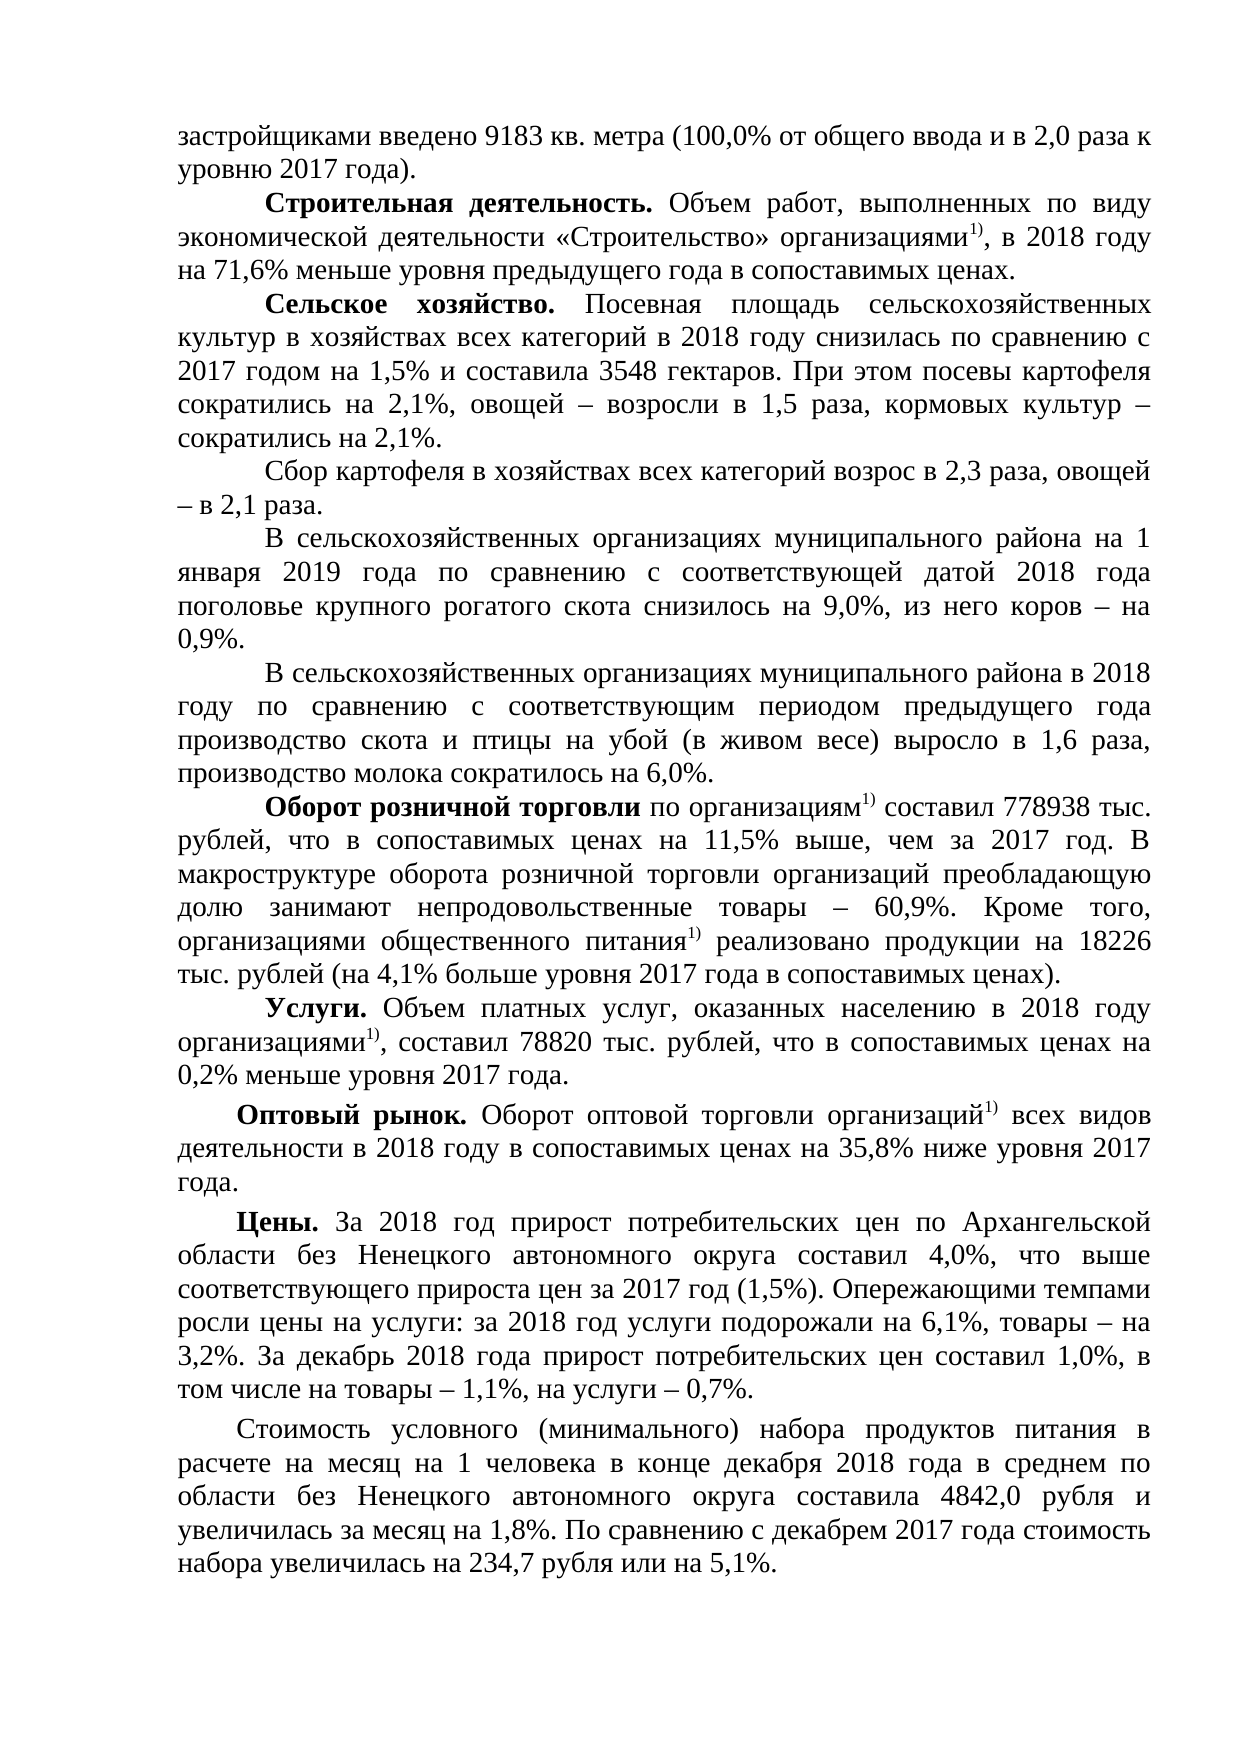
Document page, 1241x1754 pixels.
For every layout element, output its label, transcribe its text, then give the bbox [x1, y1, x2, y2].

text Сбор картофеля в хозяйствах всех категорий возрос в 2,3 раза, овощей – в 2,1 раза. [177, 453, 1152, 521]
text В сельскохозяйственных организациях муниципального района на 1 января 2019 года по сравнению с соответствующей датой 2018 года поголовье крупного рогатого скота снизилось на 9,0%, из него коров – на 0,9%. [177, 521, 1152, 655]
text Стоимость условного (минимального) набора продуктов питания в расчете на месяц на 1 человека в конце декабря 2018 года в среднем по области без Ненецкого автономного округа составила 4842,0 рубля и увеличилась за месяц на 1,8%. По сравнению с декабрем 2017 года стоимость набора увеличилась на 234,7 рубля или на 5,1%. [177, 1411, 1152, 1579]
text Оптовый рынок. Оборот оптовой торговли организаций1) всех видов деятельности в 2018 году в сопоставимых ценах на 35,8% ниже уровня 2017 года. [177, 1097, 1152, 1198]
text В сельскохозяйственных организациях муниципального района в 2018 году по сравнению с соответствующим периодом предыдущего года производство скота и птицы на убой (в живом весе) выросло в 1,6 раза, производство молока сократилось на 6,0%. [177, 655, 1152, 789]
text Цены. За 2018 год прирост потребительских цен по Архангельской области без Ненецкого автономного округа составил 4,0%, что выше соответствующего прироста цен за 2017 год (1,5%). Опережающими темпами росли цены на услуги: за 2018 год услуги подорожали на 6,1%, товары – на 3,2%. За декабрь 2018 года прирост потребительских цен составил 1,0%, в том числе на товары – 1,1%, на услуги – 0,7%. [177, 1204, 1152, 1405]
text Сельское хозяйство. Посевная площадь сельскохозяйственных культур в хозяйствах всех категорий в 2018 году снизилась по сравнению с 2017 годом на 1,5% и составила 3548 гектаров. При этом посевы картофеля сократились на 2,1%, овощей – возросли в 1,5 раза, кормовых культур – сократились на 2,1%. [177, 286, 1152, 453]
text Оборот розничной торговли по организациям1) составил 778938 тыс. рублей, что в сопоставимых ценах на 11,5% выше, чем за 2017 год. В макроструктуре оборота розничной торговли организаций преобладающую долю занимают непродовольственные товары – 60,9%. Кроме того, организациями общественного питания1) реализовано продукции на 18226 тыс. рублей (на 4,1% больше уровня 2017 года в сопоставимых ценах). [177, 789, 1152, 990]
text Строительная деятельность. Объем работ, выполненных по виду экономической деятельности «Строительство» организациями1), в 2018 году на 71,6% меньше уровня предыдущего года в сопоставимых ценах. [177, 185, 1152, 286]
text Услуги. Объем платных услуг, оказанных населению в 2018 году организациями1), составил 78820 тыс. рублей, что в сопоставимых ценах на 0,2% меньше уровня 2017 года. [177, 990, 1152, 1091]
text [177, 118, 1152, 185]
